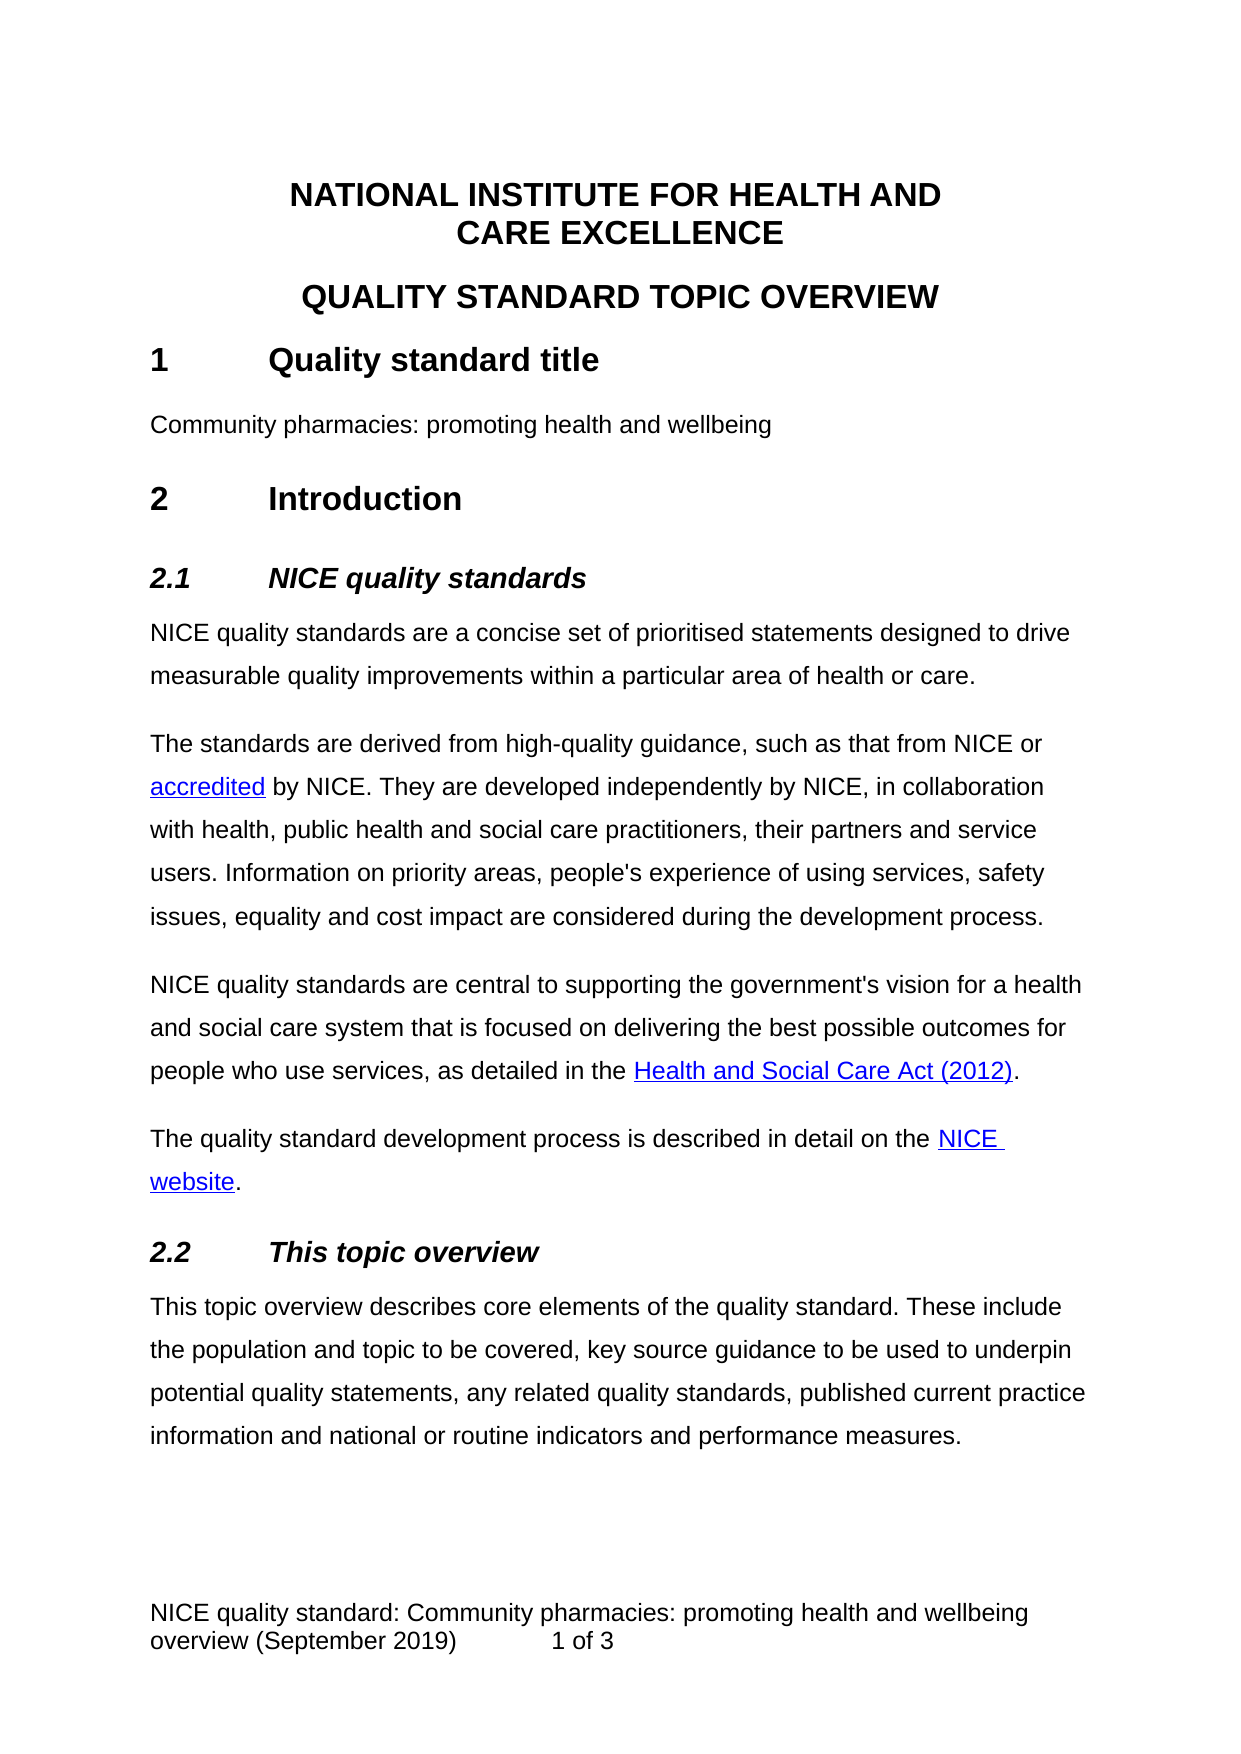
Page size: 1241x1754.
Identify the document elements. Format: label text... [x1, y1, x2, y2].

text Community pharmacies: promoting health and wellbeing [150, 410, 1090, 439]
text The standards are derived from high-quality guidance, such as that from NICE or accredited by NICE. They are developed independently by NICE, in collaboration with health, public health and social care practitioners, their partners and service users. Information on priority areas, people's experience of using services, safety issues, equality and cost impact are considered during the development process. [150, 729, 1090, 930]
subtitle NICE quality standards [150, 561, 1090, 595]
title NATIONAL INSTITUTE FOR HEALTH AND CARE EXCELLENCE [150, 175, 1090, 252]
text NICE quality standards are a concise set of prioritised statements designed to drive measurable quality improvements within a particular area of health or care. [150, 618, 1090, 689]
text This topic overview describes core elements of the quality standard. These include the population and topic to be covered, key source guidance to be used to underpin potential quality statements, any related quality standards, published current practice information and national or routine indicators and performance measures. [150, 1292, 1090, 1450]
subtitle Introduction [150, 478, 1090, 517]
title QUALITY STANDARD TOPIC OVERVIEW [150, 277, 1090, 315]
text NICE quality standards are central to supporting the government's vision for a health and social care system that is focused on delivering the best possible outcomes for people who use services, as detailed in the Health and Social Care Act (2012). [150, 969, 1090, 1084]
text The quality standard development process is described in detail on the NICE website. [150, 1124, 1090, 1196]
subtitle Quality standard title [150, 340, 1090, 379]
subtitle This topic overview [150, 1235, 1090, 1269]
